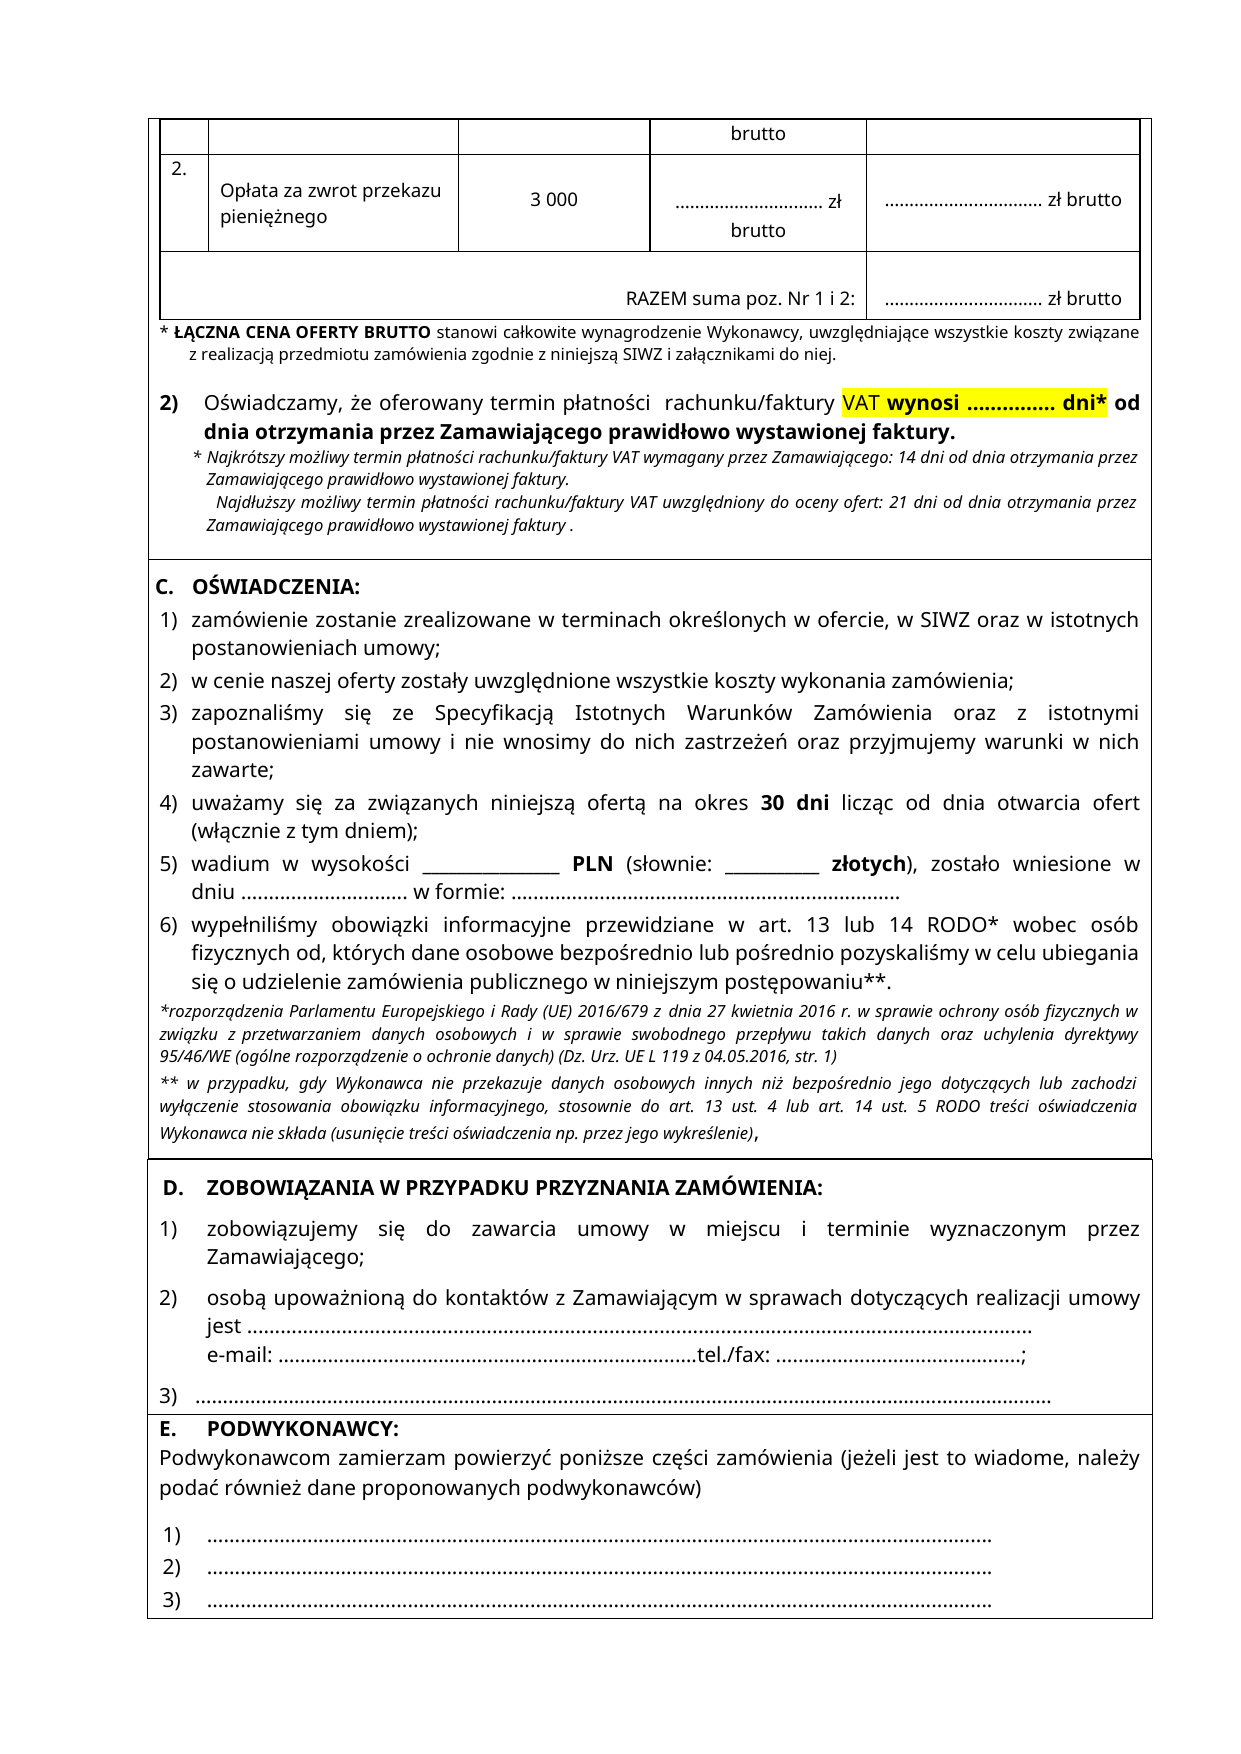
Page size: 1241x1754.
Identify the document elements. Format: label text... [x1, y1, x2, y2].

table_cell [149, 119, 1151, 559]
table_header ZOBOWIĄZANIA W PRZYPADKU PRZYZNANIA ZAMÓWIENIA: zobowiązujemy się do zawarcia umowy w miejscu i terminie wyznaczonym przez Zamawiającego; osobą upoważnioną do kontaktów z Zamawiającym w sprawach dotyczących realizacji umowy jest ............................................................................................................................................. e-mail: ………...……........………….…………………..……....….tel./fax: ............................................; ………………………………………………………………………………………………………………………………………… [148, 1160, 1152, 1413]
table_cell PODWYKONAWCY: Podwykonawcom zamierzam powierzyć poniższe części zamówienia (jeżeli jest to wiadome, należy podać również dane proponowanych podwykonawców) ............................................................................................................................................. ............................................................................................................................................. ............................................................................................................................................. [148, 1415, 1152, 1618]
table_cell OŚWIADCZENIA: zamówienie zostanie zrealizowane w terminach określonych w ofercie, w SIWZ oraz w istotnych postanowieniach umowy; w cenie naszej oferty zostały uwzględnione wszystkie koszty wykonania zamówienia; zapoznaliśmy się ze Specyfikacją Istotnych Warunków Zamówienia oraz z istotnymi postanowieniami umowy i nie wnosimy do nich zastrzeżeń oraz przyjmujemy warunki w nich zawarte; uważamy się za związanych niniejszą ofertą na okres 30 dni licząc od dnia otwarcia ofert (włącznie z tym dniem); wadium w wysokości ________________ PLN (słownie: ___________ złotych), zostało wniesione w dniu .............................. w formie: …..……........................................................... wypełniliśmy obowiązki informacyjne przewidziane w art. 13 lub 14 RODO* wobec osób fizycznych od, których dane osobowe bezpośrednio lub pośrednio pozyskaliśmy w celu ubiegania się o udzielenie zamówienia publicznego w niniejszym postępowaniu**. *rozporządzenia Parlamentu Europejskiego i Rady (UE) 2016/679 z dnia 27 kwietnia 2016 r. w sprawie ochrony osób fizycznych w związku z przetwarzaniem danych osobowych i w sprawie swobodnego przepływu takich danych oraz uchylenia dyrektywy 95/46/WE (ogólne rozporządzenie o ochronie danych) (Dz. Urz. UE L 119 z 04.05.2016, str. 1) ** w przypadku, gdy Wykonawca nie przekazuje danych osobowych innych niż bezpośrednio jego dotyczących lub zachodzi wyłączenie stosowania obowiązku informacyjnego, stosownie do art. 13 ust. 4 lub art. 14 ust. 5 RODO treści oświadczenia Wykonawca nie składa (usunięcie treści oświadczenia np. przez jego wykreślenie), [149, 560, 1151, 1158]
